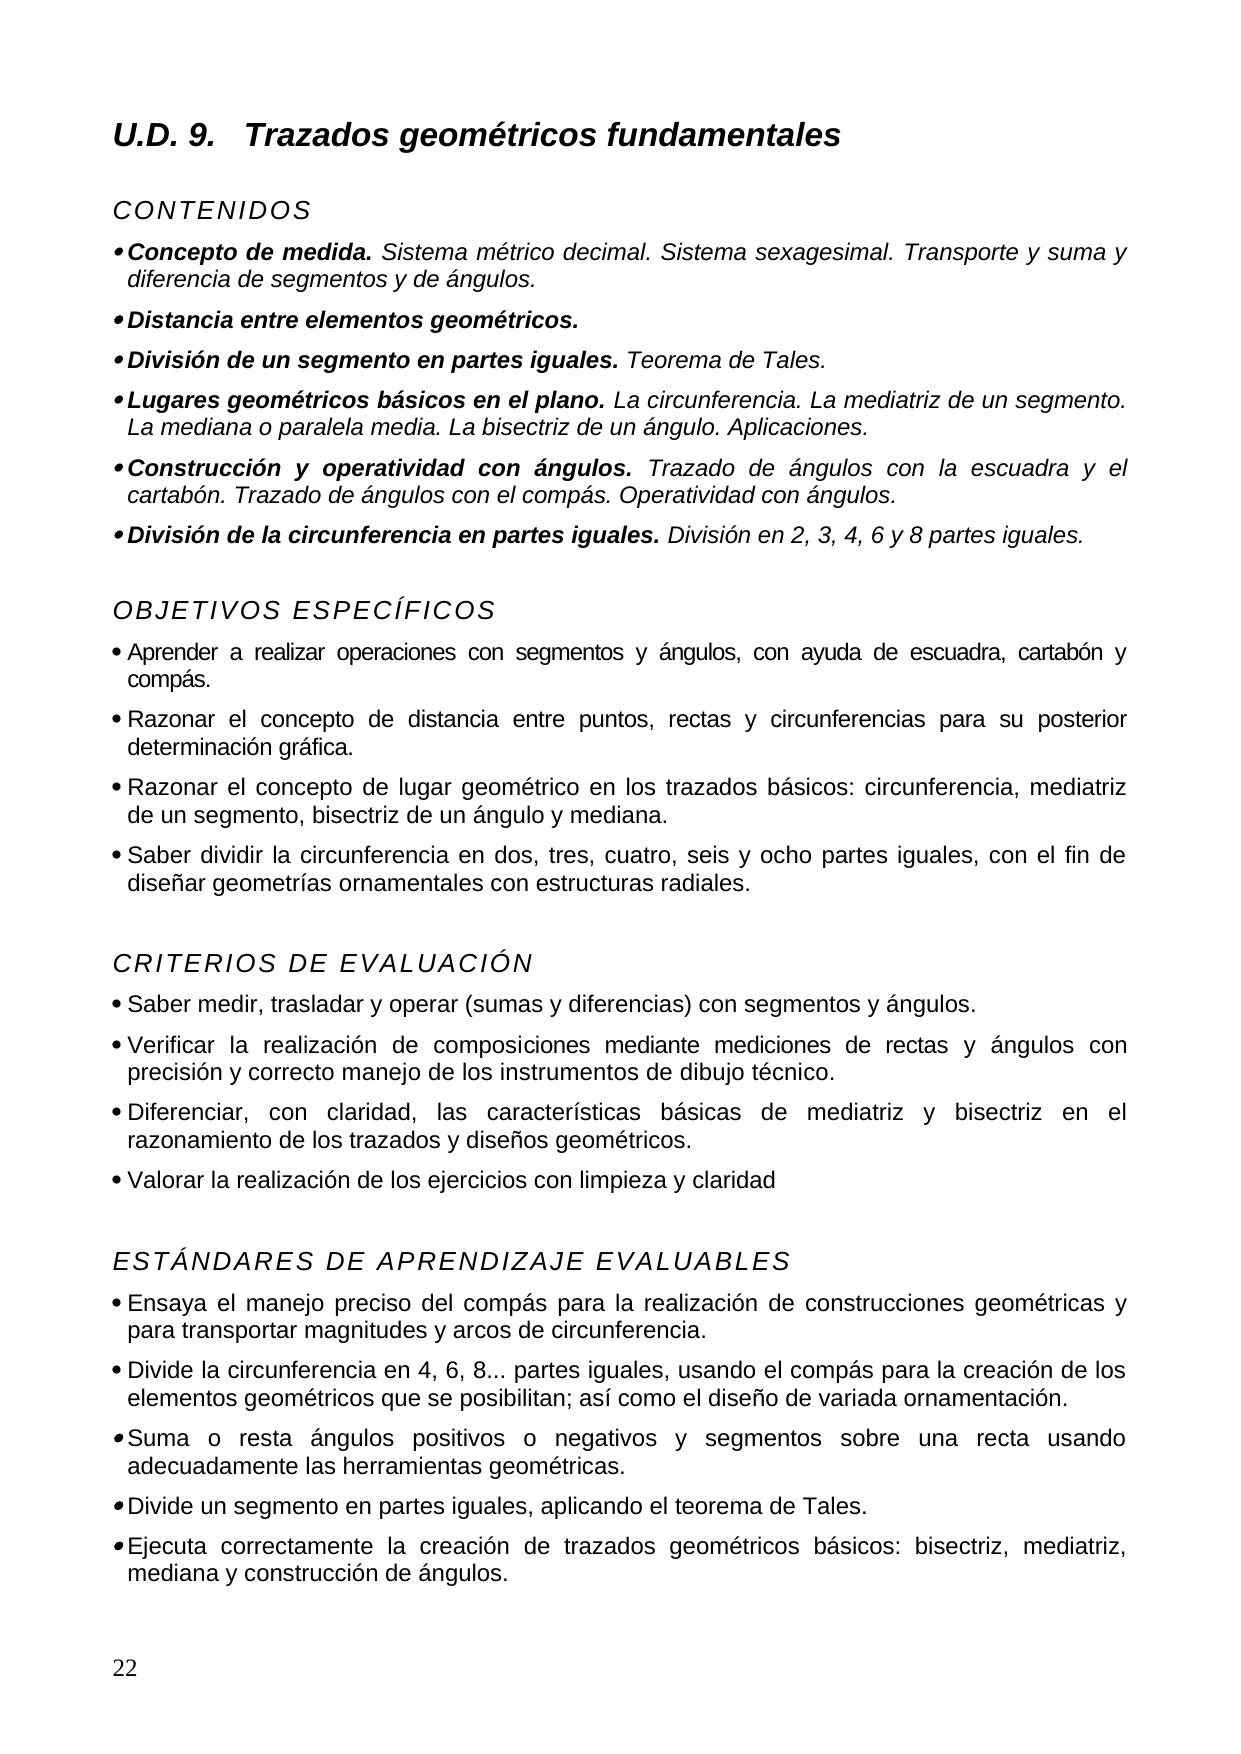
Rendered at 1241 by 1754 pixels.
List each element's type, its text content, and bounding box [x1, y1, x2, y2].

list Saber medir, trasladar y operar (sumas y diferencias) con segmentos y ángulos. [112, 990, 1128, 1018]
list Concepto de medida. Sistema métrico decimal. Sistema sexagesimal. Transporte y suma y diferencia de segmentos y de ángulos. [112, 238, 1128, 293]
list CONTENIDOS [112, 195, 1128, 225]
list Razonar el concepto de distancia entre puntos, rectas y circunferencias para su posterior determinación gráfica. [112, 705, 1128, 761]
list Razonar el concepto de lugar geométrico en los trazados básicos: circunferencia, mediatriz de un segmento, bisectriz de un ángulo y mediana. [112, 773, 1128, 828]
text U.D. 9. Trazados geométricos fundamentales [112, 114, 1128, 153]
list ESTÁNDARES DE APRENDIZAJE EVALUABLES [112, 1246, 1128, 1276]
list Construcción y operatividad con ángulos. Trazado de ángulos con la escuadra y el cartabón. Trazado de ángulos con el compás. Operatividad con ángulos. [112, 453, 1128, 509]
list Ensaya el manejo preciso del compás para la realización de construcciones geométricas y para transportar magnitudes y arcos de circunferencia. [112, 1288, 1128, 1344]
list Divide la circunferencia en 4, 6, 8... partes iguales, usando el compás para la creación de los elementos geométricos que se posibilitan; así como el diseño de variada ornamentación. [112, 1356, 1128, 1411]
list División de un segmento en partes iguales. Teorema de Tales. [112, 346, 1128, 373]
list OBJETIVOS ESPECÍFICOS [112, 595, 1128, 625]
list Distancia entre elementos geométricos. [112, 306, 1128, 333]
list Suma o resta ángulos positivos o negativos y segmentos sobre una recta usando adecuadamente las herramientas geométricas. [112, 1424, 1128, 1479]
list Verificar la realización de composiciones mediante mediciones de rectas y ángulos con precisión y correcto manejo de los instrumentos de dibujo técnico. [112, 1031, 1128, 1086]
list Valorar la realización de los ejercicios con limpieza y claridad [112, 1166, 1128, 1193]
list Ejecuta correctamente la creación de trazados geométricos básicos: bisectriz, mediatriz, mediana y construcción de ángulos. [112, 1532, 1128, 1587]
list Lugares geométricos básicos en el plano. La circunferencia. La mediatriz de un segmento. La mediana o paralela media. La bisectriz de un ángulo. Aplicaciones. [112, 386, 1128, 441]
list CRITERIOS DE EVALUACIÓN [112, 948, 1128, 978]
list Divide un segmento en partes iguales, aplicando el teorema de Tales. [112, 1492, 1128, 1519]
list Aprender a realizar operaciones con segmentos y ángulos, con ayuda de escuadra, cartabón y compás. [112, 638, 1128, 693]
list División de la circunferencia en partes iguales. División en 2, 3, 4, 6 y 8 partes iguales. [112, 521, 1128, 549]
list Diferenciar, con claridad, las características básicas de mediatriz y bisectriz en el razonamiento de los trazados y diseños geométricos. [112, 1098, 1128, 1153]
list Saber dividir la circunferencia en dos, tres, cuatro, seis y ocho partes iguales, con el fin de diseñar geometrías ornamentales con estructuras radiales. [112, 841, 1128, 896]
